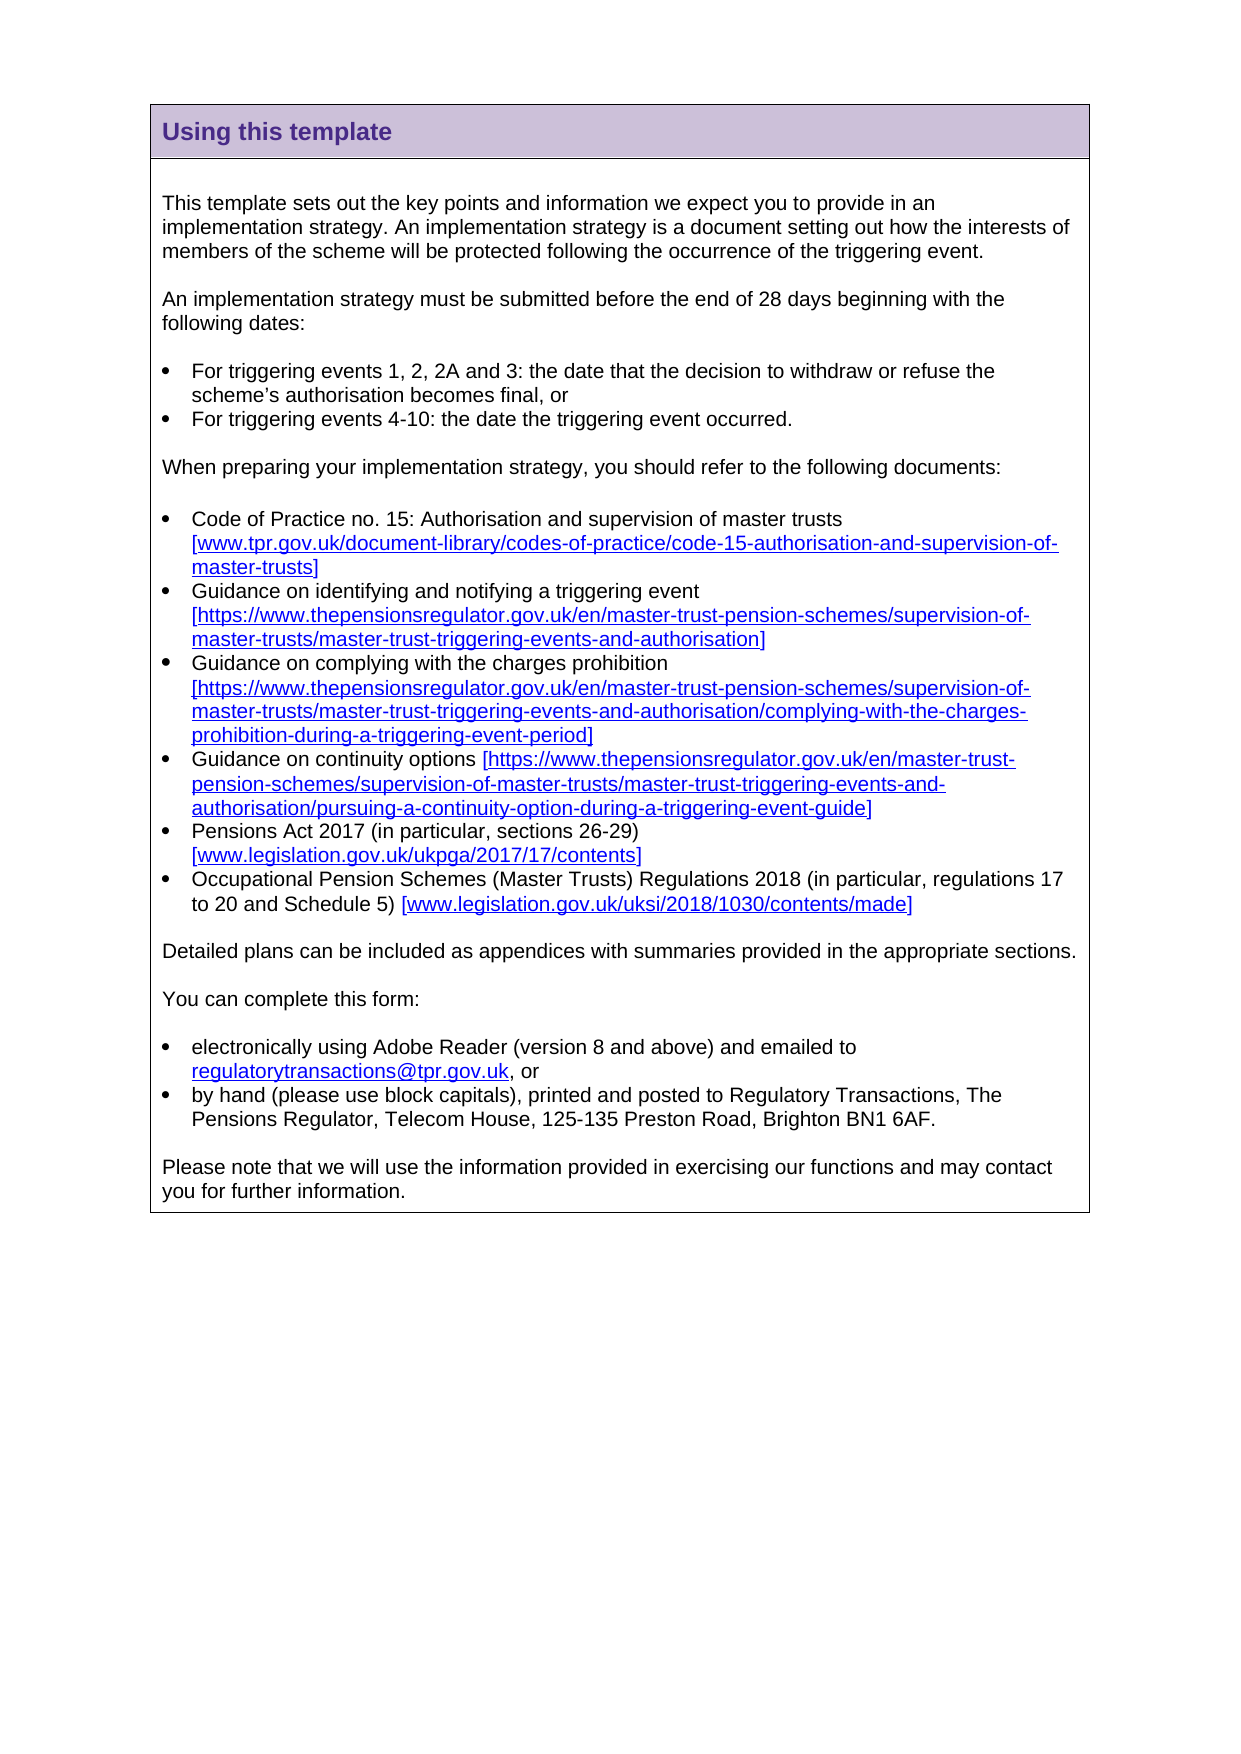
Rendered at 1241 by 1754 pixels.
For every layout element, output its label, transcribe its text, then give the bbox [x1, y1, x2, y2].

table_cell This template sets out the key points and information we expect you to provide in an implementation strategy. An implementation strategy is a document setting out how the interests of members of the scheme will be protected following the occurrence of the triggering event. An implementation strategy must be submitted before the end of 28 days beginning with the following dates: For triggering events 1, 2, 2A and 3: the date that the decision to withdraw or refuse the scheme’s authorisation becomes final, or For triggering events 4-10: the date the triggering event occurred. When preparing your implementation strategy, you should refer to the following documents: Code of Practice no. 15: Authorisation and supervision of master trusts [www.tpr.gov.uk/document-library/codes-of-practice/code-15-authorisation-and-supervision-of-master-trusts] Guidance on identifying and notifying a triggering event [https://www.thepensionsregulator.gov.uk/en/master-trust-pension-schemes/supervision-of-master-trusts/master-trust-triggering-events-and-authorisation] Guidance on complying with the charges prohibition [https://www.thepensionsregulator.gov.uk/en/master-trust-pension-schemes/supervision-of-master-trusts/master-trust-triggering-events-and-authorisation/complying-with-the-charges-prohibition-during-a-triggering-event-period] Guidance on continuity options [https://www.thepensionsregulator.gov.uk/en/master-trust-pension-schemes/supervision-of-master-trusts/master-trust-triggering-events-and-authorisation/pursuing-a-continuity-option-during-a-triggering-event-guide] Pensions Act 2017 (in particular, sections 26-29) [www.legislation.gov.uk/ukpga/2017/17/contents] Occupational Pension Schemes (Master Trusts) Regulations 2018 (in particular, regulations 17 to 20 and Schedule 5) [www.legislation.gov.uk/uksi/2018/1030/contents/made] Detailed plans can be included as appendices with summaries provided in the appropriate sections. You can complete this form: electronically using Adobe Reader (version 8 and above) and emailed to regulatorytransactions@tpr.gov.uk, or by hand (please use block capitals), printed and posted to Regulatory Transactions, The Pensions Regulator, Telecom House, 125-135 Preston Road, Brighton BN1 6AF. Please note that we will use the information provided in exercising our functions and may contact you for further information. [151, 159, 1089, 1212]
table_header Using this template [151, 105, 1089, 157]
